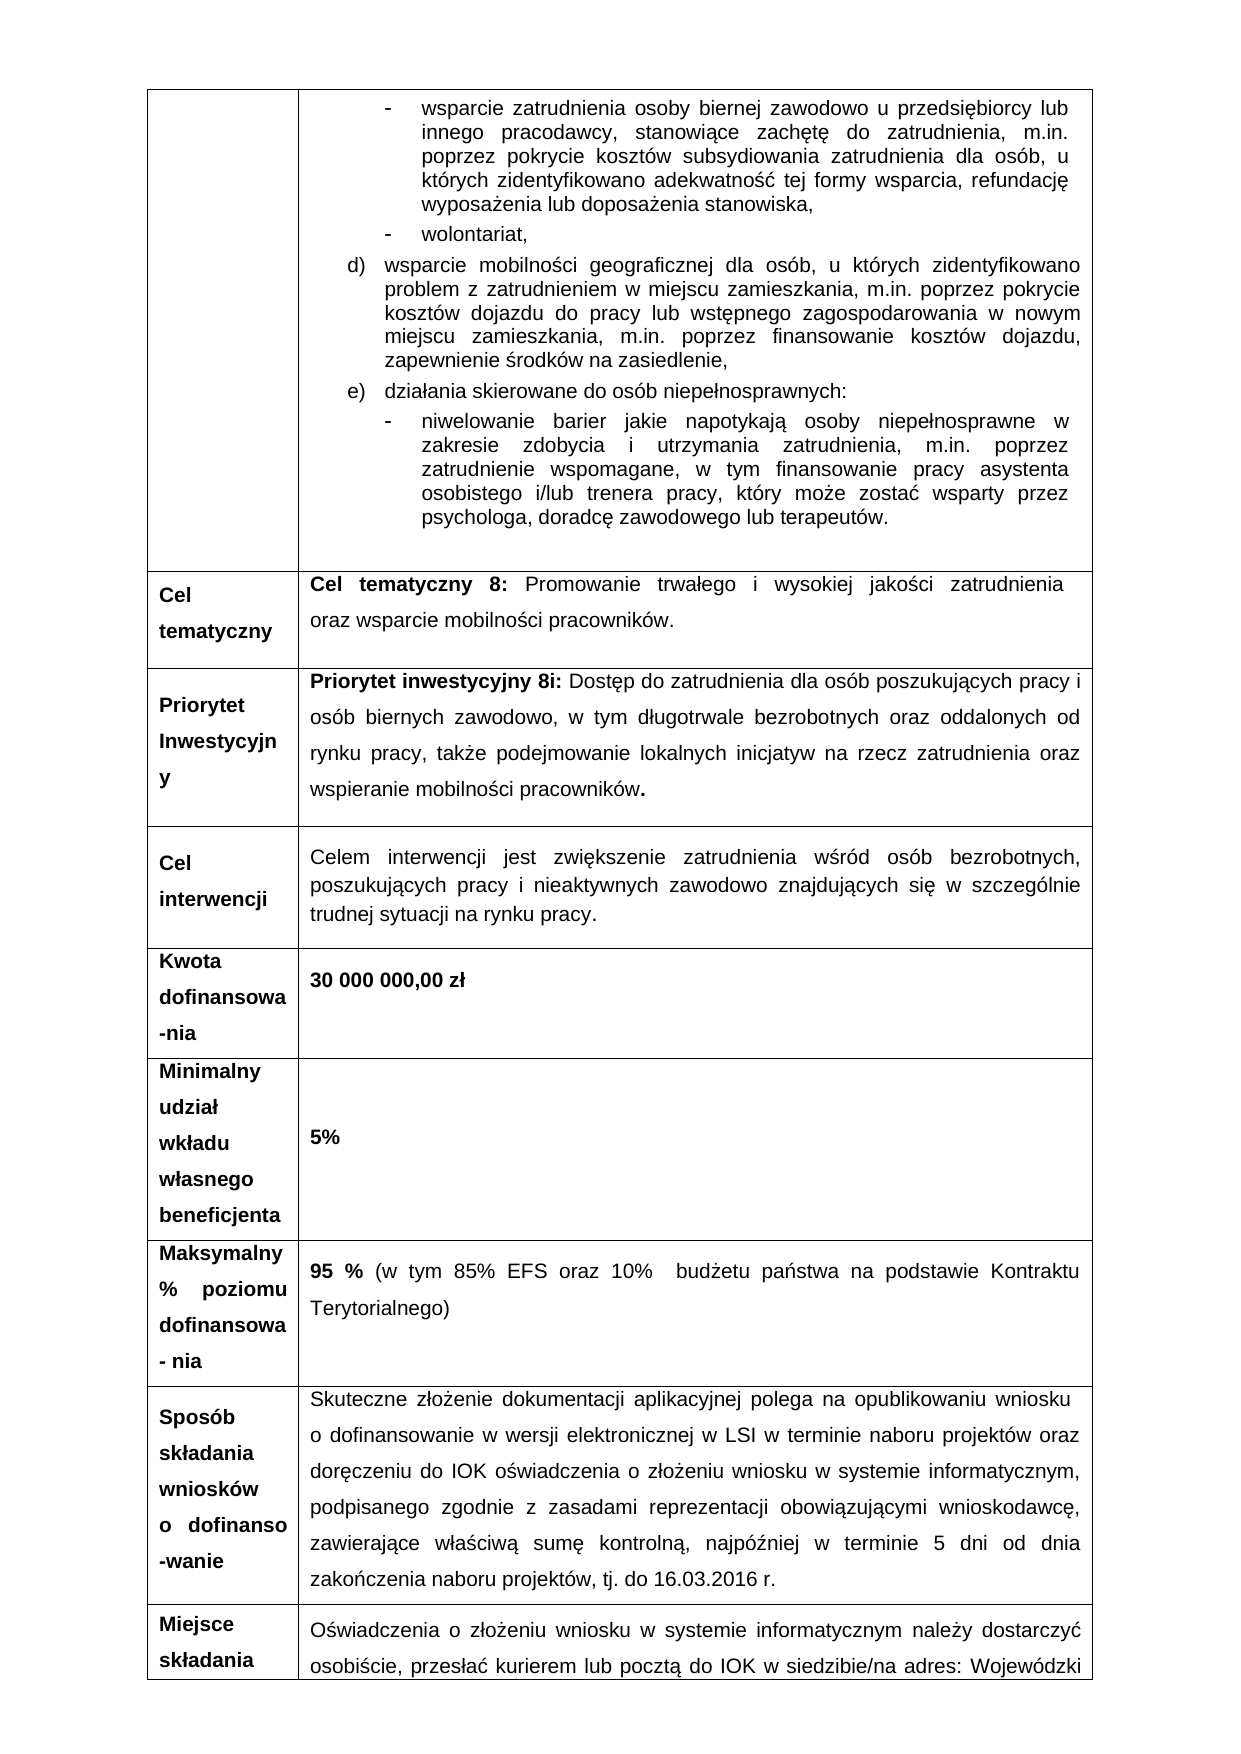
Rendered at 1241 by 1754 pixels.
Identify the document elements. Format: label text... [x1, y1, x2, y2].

table_cell Celem interwencji jest zwiększenie zatrudnienia wśród osób bezrobotnych, poszukujących pracy i nieaktywnych zawodowo znajdujących się w szczególnie trudnej sytuacji na rynku pracy. [299, 827, 1092, 948]
table_cell Cel tematyczny [148, 572, 298, 668]
table_cell Priorytet Inwestycyjny [148, 669, 298, 826]
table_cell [148, 90, 298, 571]
table_cell 5% [299, 1059, 1092, 1240]
table_cell Priorytet inwestycyjny 8i: Dostęp do zatrudnienia dla osób poszukujących pracy i osób biernych zawodowo, w tym długotrwale bezrobotnych oraz oddalonych od rynku pracy, także podejmowanie lokalnych inicjatyw na rzecz zatrudnienia oraz wspieranie mobilności pracowników. [299, 669, 1092, 826]
table_cell Skuteczne złożenie dokumentacji aplikacyjnej polega na opublikowaniu wniosku o dofinansowanie w wersji elektronicznej w LSI w terminie naboru projektów oraz doręczeniu do IOK oświadczenia o złożeniu wniosku w systemie informatycznym, podpisanego zgodnie z zasadami reprezentacji obowiązującymi wnioskodawcę, zawierające właściwą sumę kontrolną, najpóźniej w terminie 5 dni od dnia zakończenia naboru projektów, tj. do 16.03.2016 r. [299, 1387, 1092, 1604]
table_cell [299, 1605, 1092, 1679]
table_cell Sposób składania wniosków o dofinanso -wanie [148, 1387, 298, 1604]
table_cell 95 % (w tym 85% EFS oraz 10% budżetu państwa na podstawie Kontraktu Terytorialnego) [299, 1241, 1092, 1386]
table_cell Maksymalny % poziomu dofinansowa - nia [148, 1241, 298, 1386]
table_cell Minimalny udział wkładu własnego beneficjenta [148, 1059, 298, 1240]
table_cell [148, 1605, 298, 1679]
table_cell Cel tematyczny 8: Promowanie trwałego i wysokiej jakości zatrudnienia oraz wsparcie mobilności pracowników. [299, 572, 1092, 668]
table_cell Cel interwencji [148, 827, 298, 948]
table_cell 30 000 000,00 zł [299, 949, 1092, 1058]
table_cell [299, 90, 1092, 571]
table_cell Kwota dofinansowa -nia [148, 949, 298, 1058]
